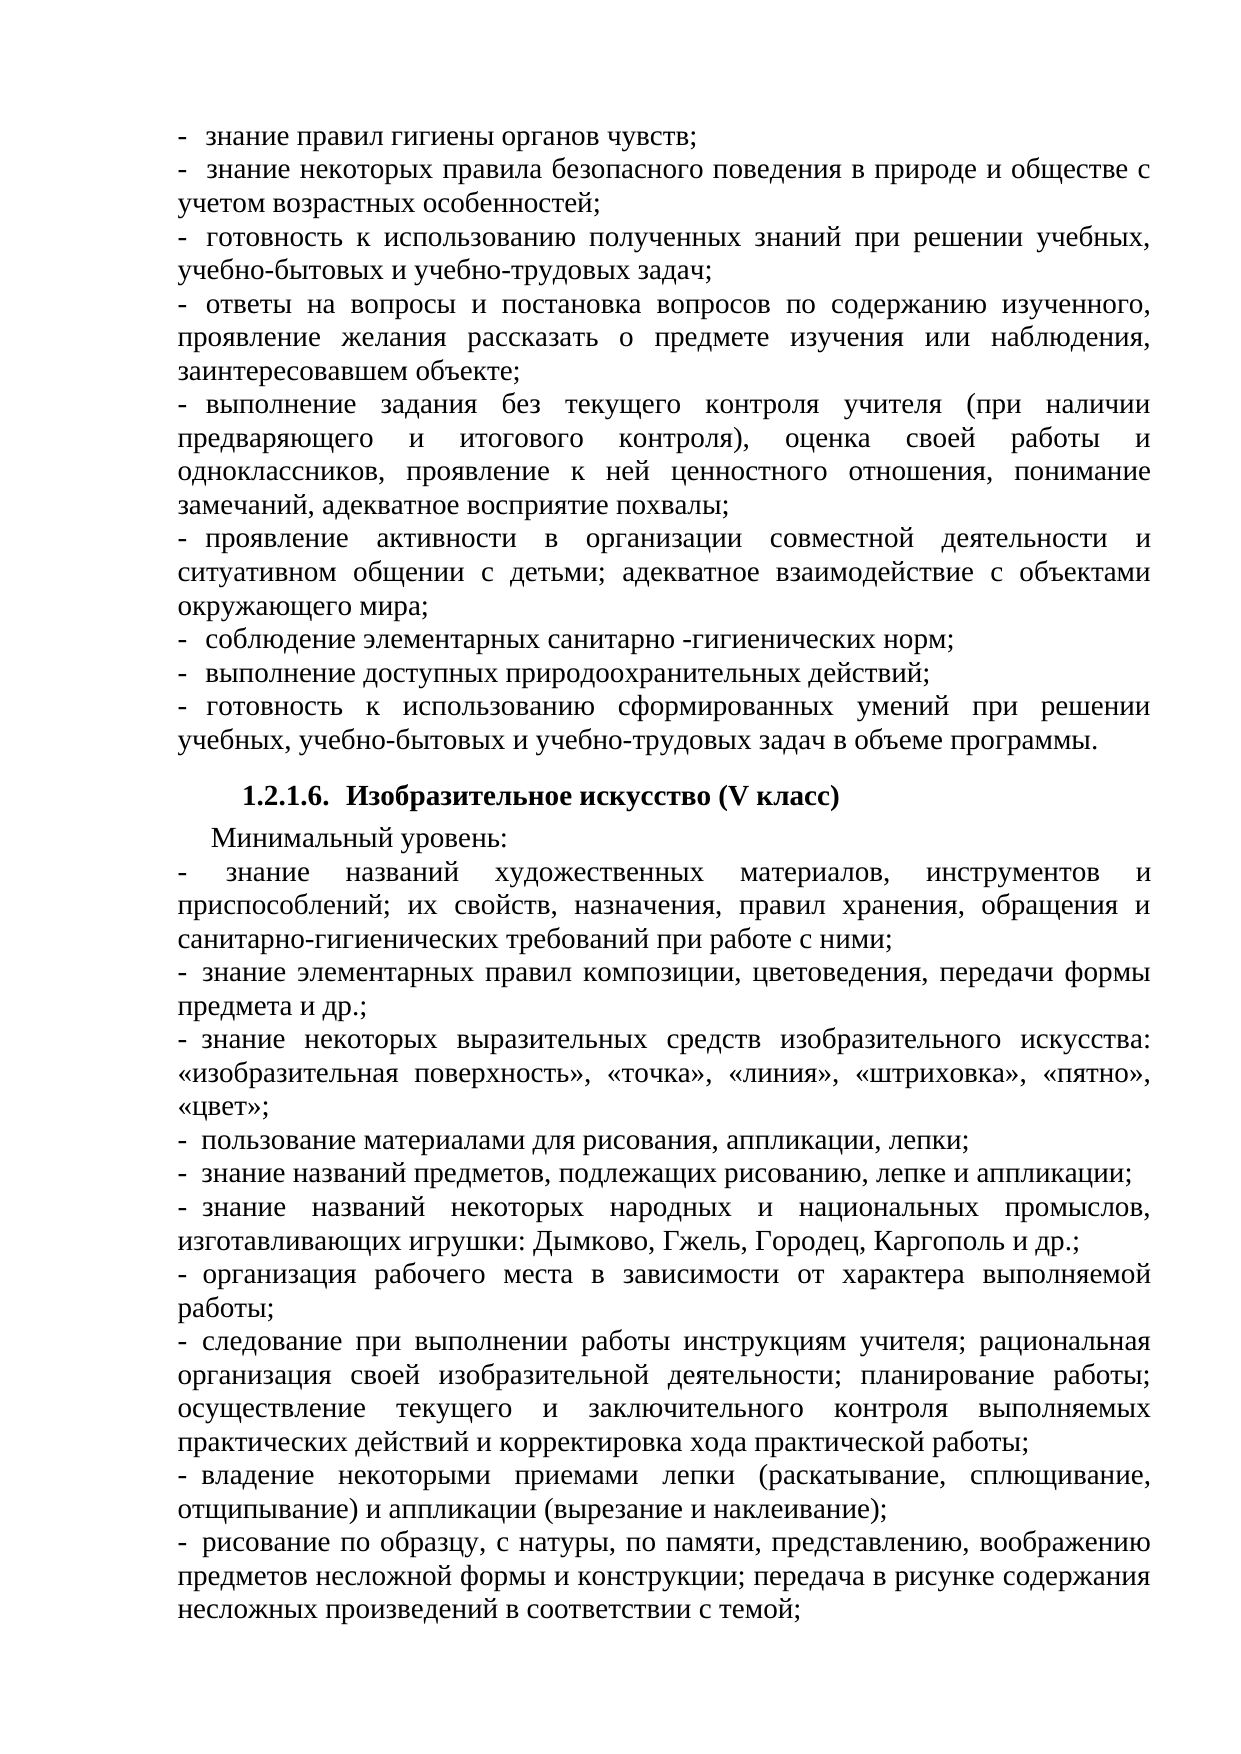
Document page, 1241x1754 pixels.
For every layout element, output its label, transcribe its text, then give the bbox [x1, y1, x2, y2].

text Минимальный уровень: [211, 820, 1152, 854]
list выполнение доступных природоохранительных действий; [177, 655, 1152, 688]
list готовность к использованию сформированных умений при решении учебных, учебно-бытовых и учебно-трудовых задач в объеме программы. [177, 688, 1152, 755]
list владение некоторыми приемами лепки (раскатывание, сплющивание, отщипывание) и аппликации (вырезание и наклеивание); [177, 1457, 1152, 1524]
list знание правил гигиены органов чувств; [177, 118, 1152, 152]
list проявление активности в организации совместной деятельности и ситуативном общении с детьми; адекватное взаимодействие с объектами окружающего мира; [177, 521, 1152, 621]
list организация рабочего места в зависимости от характера выполняемой работы; [177, 1256, 1152, 1323]
list ответы на вопросы и постановка вопросов по содержанию изученного, проявление желания рассказать о предмете изучения или наблюдения, заинтересовавшем объекте; [177, 286, 1152, 386]
list выполнение задания без текущего контроля учителя (при наличии предваряющего и итогового контроля), оценка своей работы и одноклассников, проявление к ней ценностного отношения, понимание замечаний, адекватное восприятие похвалы; [177, 386, 1152, 521]
list готовность к использованию полученных знаний при решении учебных, учебно-бытовых и учебно-трудовых задач; [177, 219, 1152, 286]
list Изобразительное искусство (V класс) [242, 778, 1152, 811]
list знание некоторых правила безопасного поведения в природе и обществе с учетом возрастных особенностей; [177, 152, 1152, 219]
list следование при выполнении работы инструкциям учителя; рациональная организация своей изобразительной деятельности; планирование работы; осуществление текущего и заключительного контроля выполняемых практических действий и корректировка хода практической работы; [177, 1323, 1152, 1457]
list рисование по образцу, с натуры, по памяти, представлению, воображению предметов несложной формы и конструкции; передача в рисунке содержания несложных произведений в соответствии с темой; [177, 1524, 1152, 1625]
list знание элементарных правил композиции, цветоведения, передачи формы предмета и др.; [177, 954, 1152, 1021]
list знание названий некоторых народных и национальных промыслов, изготавливающих игрушки: Дымково, Гжель, Городец, Каргополь и др.; [177, 1189, 1152, 1256]
list знание названий предметов, подлежащих рисованию, лепке и аппликации; [177, 1156, 1152, 1189]
list знание некоторых выразительных средств изобразительного искусства: «изобразительная поверхность», «точка», «линия», «штриховка», «пятно», «цвет»; [177, 1021, 1152, 1122]
list соблюдение элементарных санитарно -гигиенических норм; [177, 621, 1152, 655]
list знание названий художественных материалов, инструментов и приспособлений; их свойств, назначения, правил хранения, обращения и санитарно-гигиенических требований при работе с ними; [177, 854, 1152, 954]
list пользование материалами для рисования, аппликации, лепки; [177, 1122, 1152, 1156]
